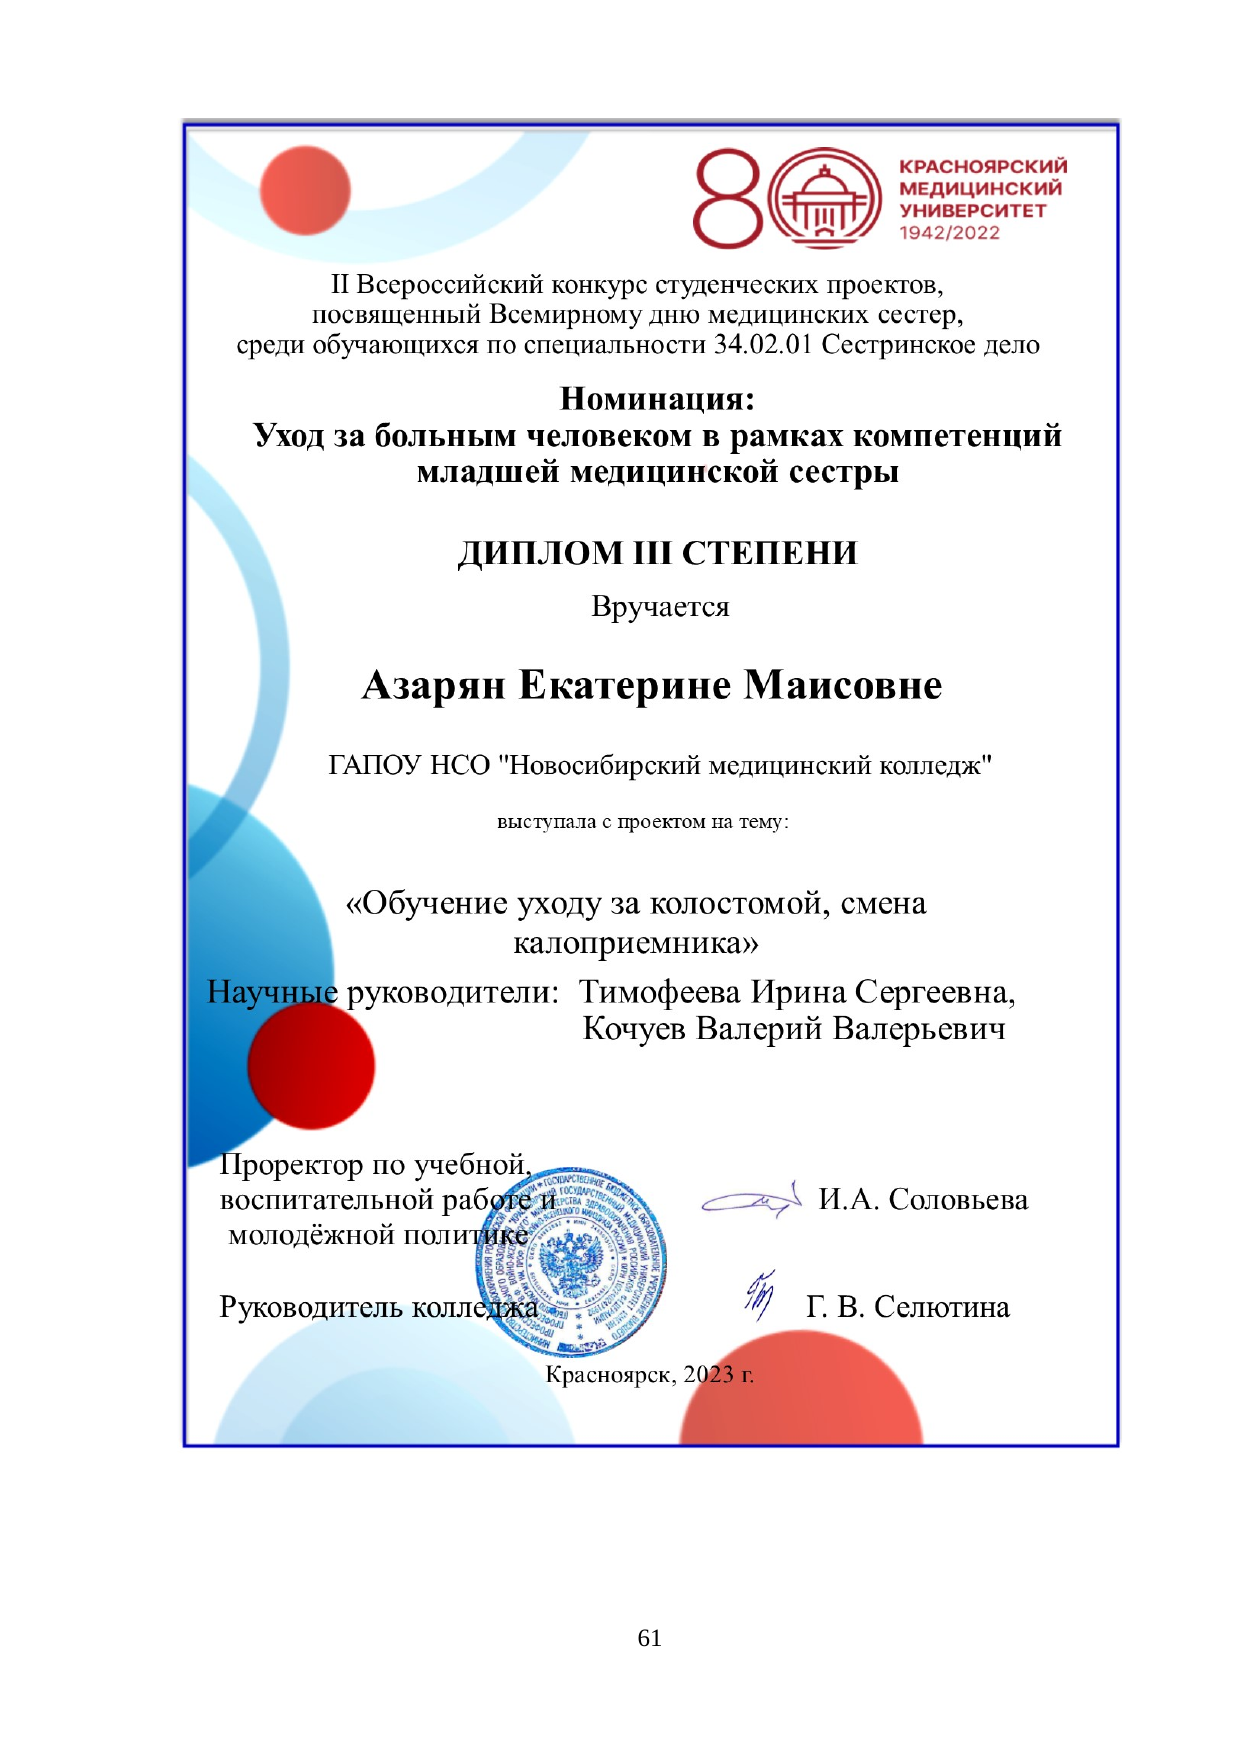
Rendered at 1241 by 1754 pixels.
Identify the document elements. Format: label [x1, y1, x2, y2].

picture [177, 118, 1123, 1455]
